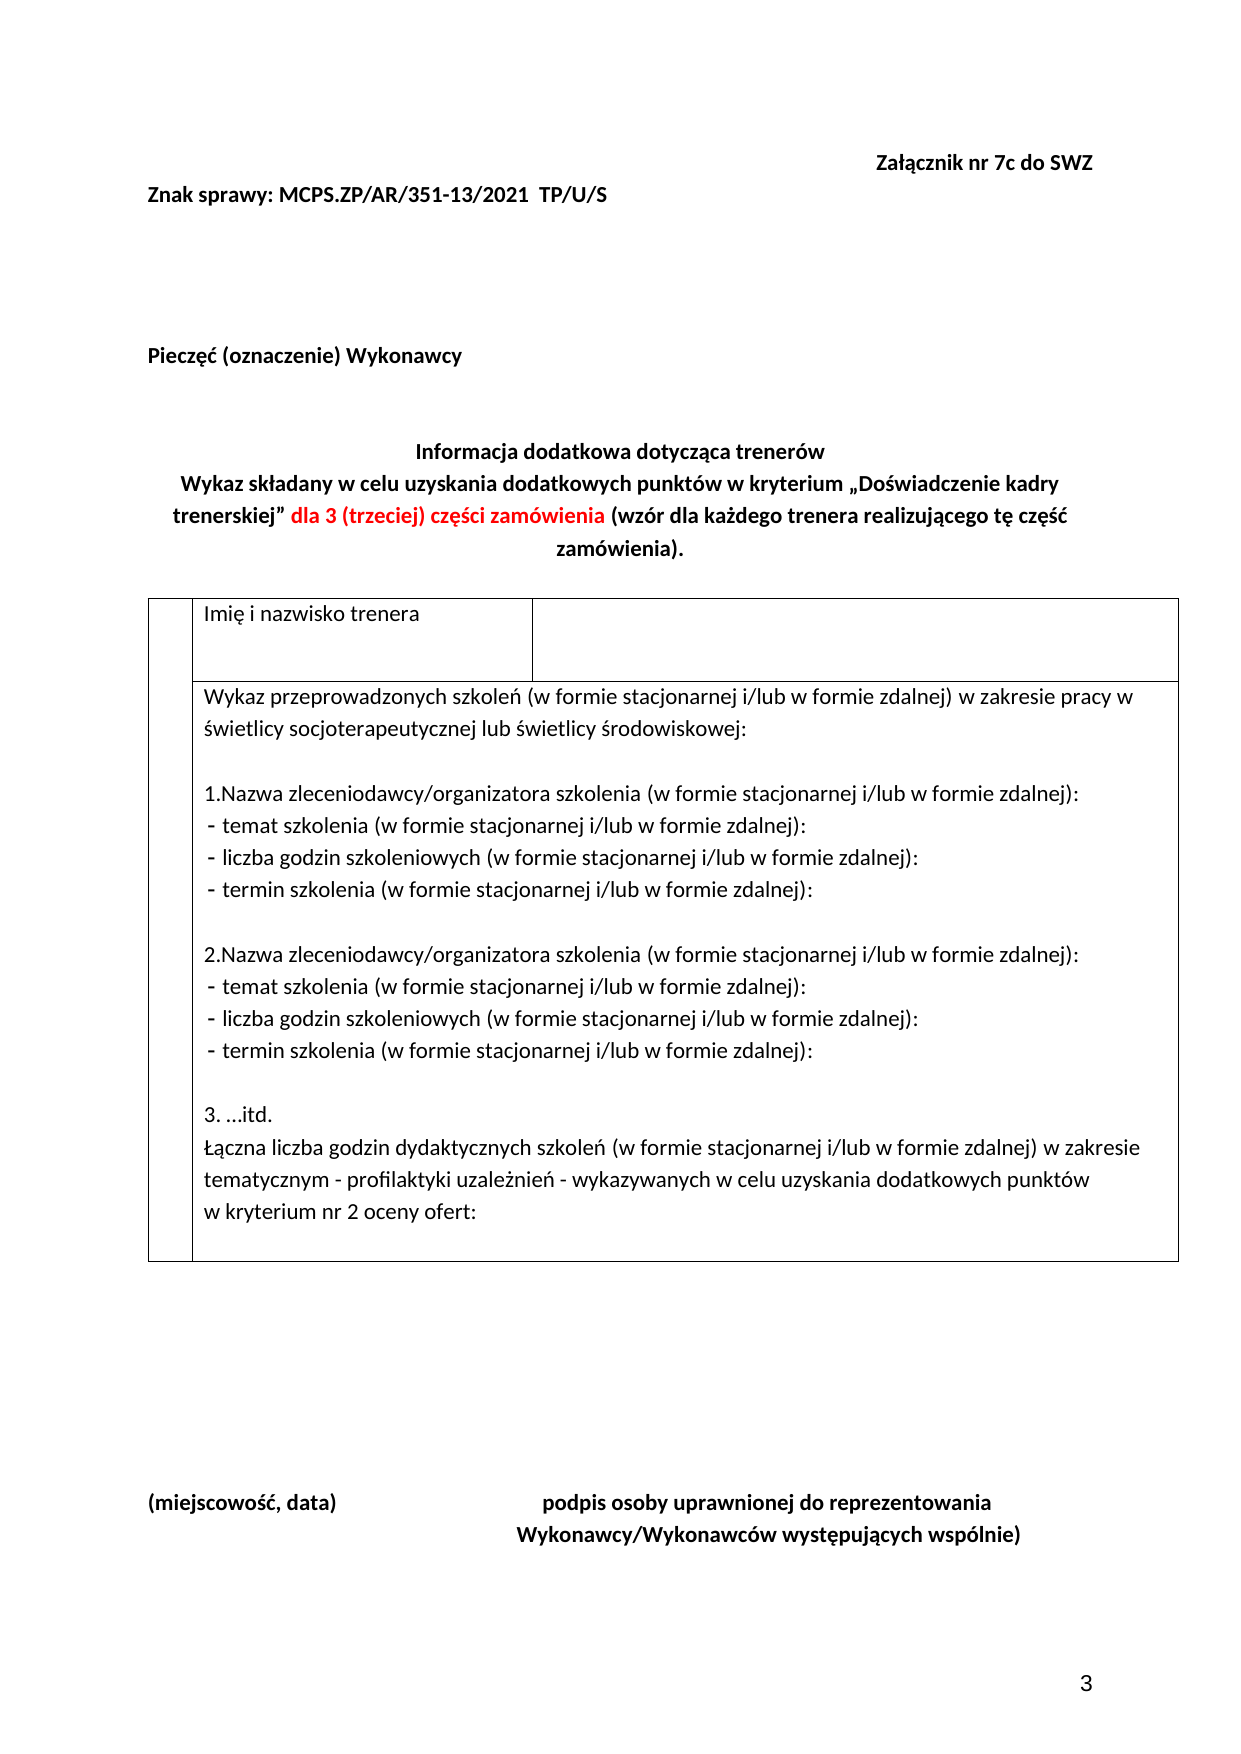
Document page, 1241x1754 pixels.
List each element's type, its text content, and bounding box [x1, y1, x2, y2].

table_cell Wykaz przeprowadzonych szkoleń (w formie stacjonarnej i/lub w formie zdalnej) w zakresie pracy w świetlicy socjoterapeutycznej lub świetlicy środowiskowej: 1.Nazwa zleceniodawcy/organizatora szkolenia (w formie stacjonarnej i/lub w formie zdalnej): temat szkolenia (w formie stacjonarnej i/lub w formie zdalnej): liczba godzin szkoleniowych (w formie stacjonarnej i/lub w formie zdalnej): termin szkolenia (w formie stacjonarnej i/lub w formie zdalnej): 2.Nazwa zleceniodawcy/organizatora szkolenia (w formie stacjonarnej i/lub w formie zdalnej): temat szkolenia (w formie stacjonarnej i/lub w formie zdalnej): liczba godzin szkoleniowych (w formie stacjonarnej i/lub w formie zdalnej): termin szkolenia (w formie stacjonarnej i/lub w formie zdalnej): 3. …itd. Łączna liczba godzin dydaktycznych szkoleń (w formie stacjonarnej i/lub w formie zdalnej) w zakresie tematycznym - profilaktyki uzależnień - wykazywanych w celu uzyskania dodatkowych punktów w kryterium nr 2 oceny ofert: [193, 682, 1178, 1261]
table_header [149, 599, 192, 1261]
text Załącznik nr 7c do SWZ [148, 148, 1093, 176]
text Wykaz składany w celu uzyskania dodatkowych punktów w kryterium „Doświadczenie kadry trenerskiej” dla 3 (trzeciej) części zamówienia (wzór dla każdego trenera realizującego tę część zamówienia). [148, 469, 1093, 562]
text Znak sprawy: MCPS.ZP/AR/351-13/2021 TP/U/S [148, 180, 1093, 208]
text (miejscowość, data) podpis osoby uprawnionej do reprezentowania Wykonawcy/Wykonawców występujących wspólnie) [148, 1488, 1093, 1548]
table_header [533, 599, 1178, 681]
text Informacja dodatkowa dotycząca trenerów [148, 437, 1093, 465]
table_header Imię i nazwisko trenera [193, 599, 532, 681]
text Pieczęć (oznaczenie) Wykonawcy [148, 341, 1093, 369]
